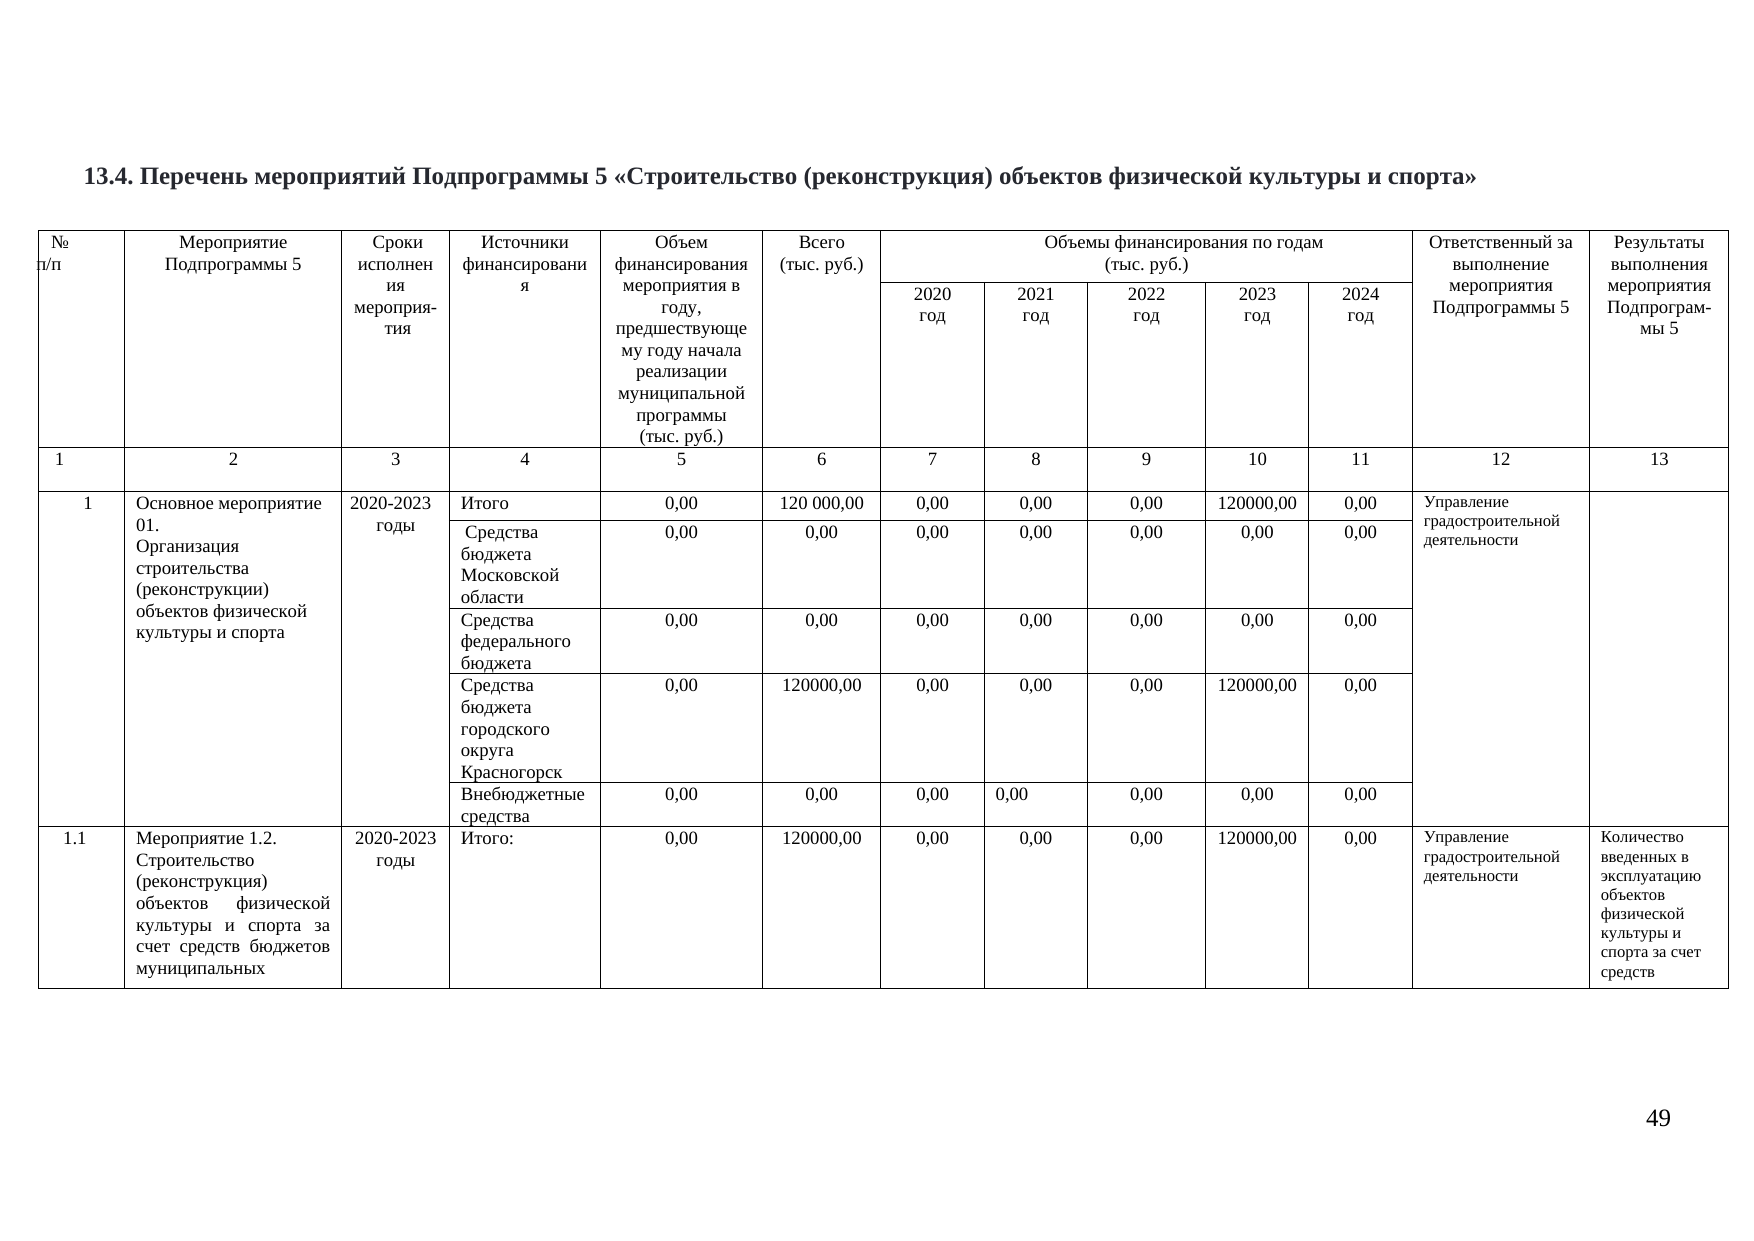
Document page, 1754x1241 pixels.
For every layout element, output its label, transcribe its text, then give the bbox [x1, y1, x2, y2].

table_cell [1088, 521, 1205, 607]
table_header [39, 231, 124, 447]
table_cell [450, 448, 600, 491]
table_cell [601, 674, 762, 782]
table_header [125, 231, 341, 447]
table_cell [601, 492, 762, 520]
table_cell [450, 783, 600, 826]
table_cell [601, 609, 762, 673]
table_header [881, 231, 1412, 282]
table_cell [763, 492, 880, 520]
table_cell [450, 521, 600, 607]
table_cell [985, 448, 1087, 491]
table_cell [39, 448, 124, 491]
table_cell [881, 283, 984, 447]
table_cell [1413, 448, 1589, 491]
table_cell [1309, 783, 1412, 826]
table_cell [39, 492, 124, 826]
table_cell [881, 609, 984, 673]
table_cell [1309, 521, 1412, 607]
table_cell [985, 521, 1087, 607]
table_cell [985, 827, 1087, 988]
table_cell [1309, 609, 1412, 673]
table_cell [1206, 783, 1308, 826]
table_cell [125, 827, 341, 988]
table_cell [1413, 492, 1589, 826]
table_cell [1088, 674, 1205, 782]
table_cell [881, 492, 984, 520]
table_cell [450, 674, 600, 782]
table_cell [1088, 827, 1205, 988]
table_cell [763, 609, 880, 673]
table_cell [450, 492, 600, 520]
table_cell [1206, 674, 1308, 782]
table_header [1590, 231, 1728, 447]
text 13.4. Перечень мероприятий Подпрограммы 5 «Строительство (реконструкция) объектов физической культуры и спорта» [83, 161, 1671, 190]
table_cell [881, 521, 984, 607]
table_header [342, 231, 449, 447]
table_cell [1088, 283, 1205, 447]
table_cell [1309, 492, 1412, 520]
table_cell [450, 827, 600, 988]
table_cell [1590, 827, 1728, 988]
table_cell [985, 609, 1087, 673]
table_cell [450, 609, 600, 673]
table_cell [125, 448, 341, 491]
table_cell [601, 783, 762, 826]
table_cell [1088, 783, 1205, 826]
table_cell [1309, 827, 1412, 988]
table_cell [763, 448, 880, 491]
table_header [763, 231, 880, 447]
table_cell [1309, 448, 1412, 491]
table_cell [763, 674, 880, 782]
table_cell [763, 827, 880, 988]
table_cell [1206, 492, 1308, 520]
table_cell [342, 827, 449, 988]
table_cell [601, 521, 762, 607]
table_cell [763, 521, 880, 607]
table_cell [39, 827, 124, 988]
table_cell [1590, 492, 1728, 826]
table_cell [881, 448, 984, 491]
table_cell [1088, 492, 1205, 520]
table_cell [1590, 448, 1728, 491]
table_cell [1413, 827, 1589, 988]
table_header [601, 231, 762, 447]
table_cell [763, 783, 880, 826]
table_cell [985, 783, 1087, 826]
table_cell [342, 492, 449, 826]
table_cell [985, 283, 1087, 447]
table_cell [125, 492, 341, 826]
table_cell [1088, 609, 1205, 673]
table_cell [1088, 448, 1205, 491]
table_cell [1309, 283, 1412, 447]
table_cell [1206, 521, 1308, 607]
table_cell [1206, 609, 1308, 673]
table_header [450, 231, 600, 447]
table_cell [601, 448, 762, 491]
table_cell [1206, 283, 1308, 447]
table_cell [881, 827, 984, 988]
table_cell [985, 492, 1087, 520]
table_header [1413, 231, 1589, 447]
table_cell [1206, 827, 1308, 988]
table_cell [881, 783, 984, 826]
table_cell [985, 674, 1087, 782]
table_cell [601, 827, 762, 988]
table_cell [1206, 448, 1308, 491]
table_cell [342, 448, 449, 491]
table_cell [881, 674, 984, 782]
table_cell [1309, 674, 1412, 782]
